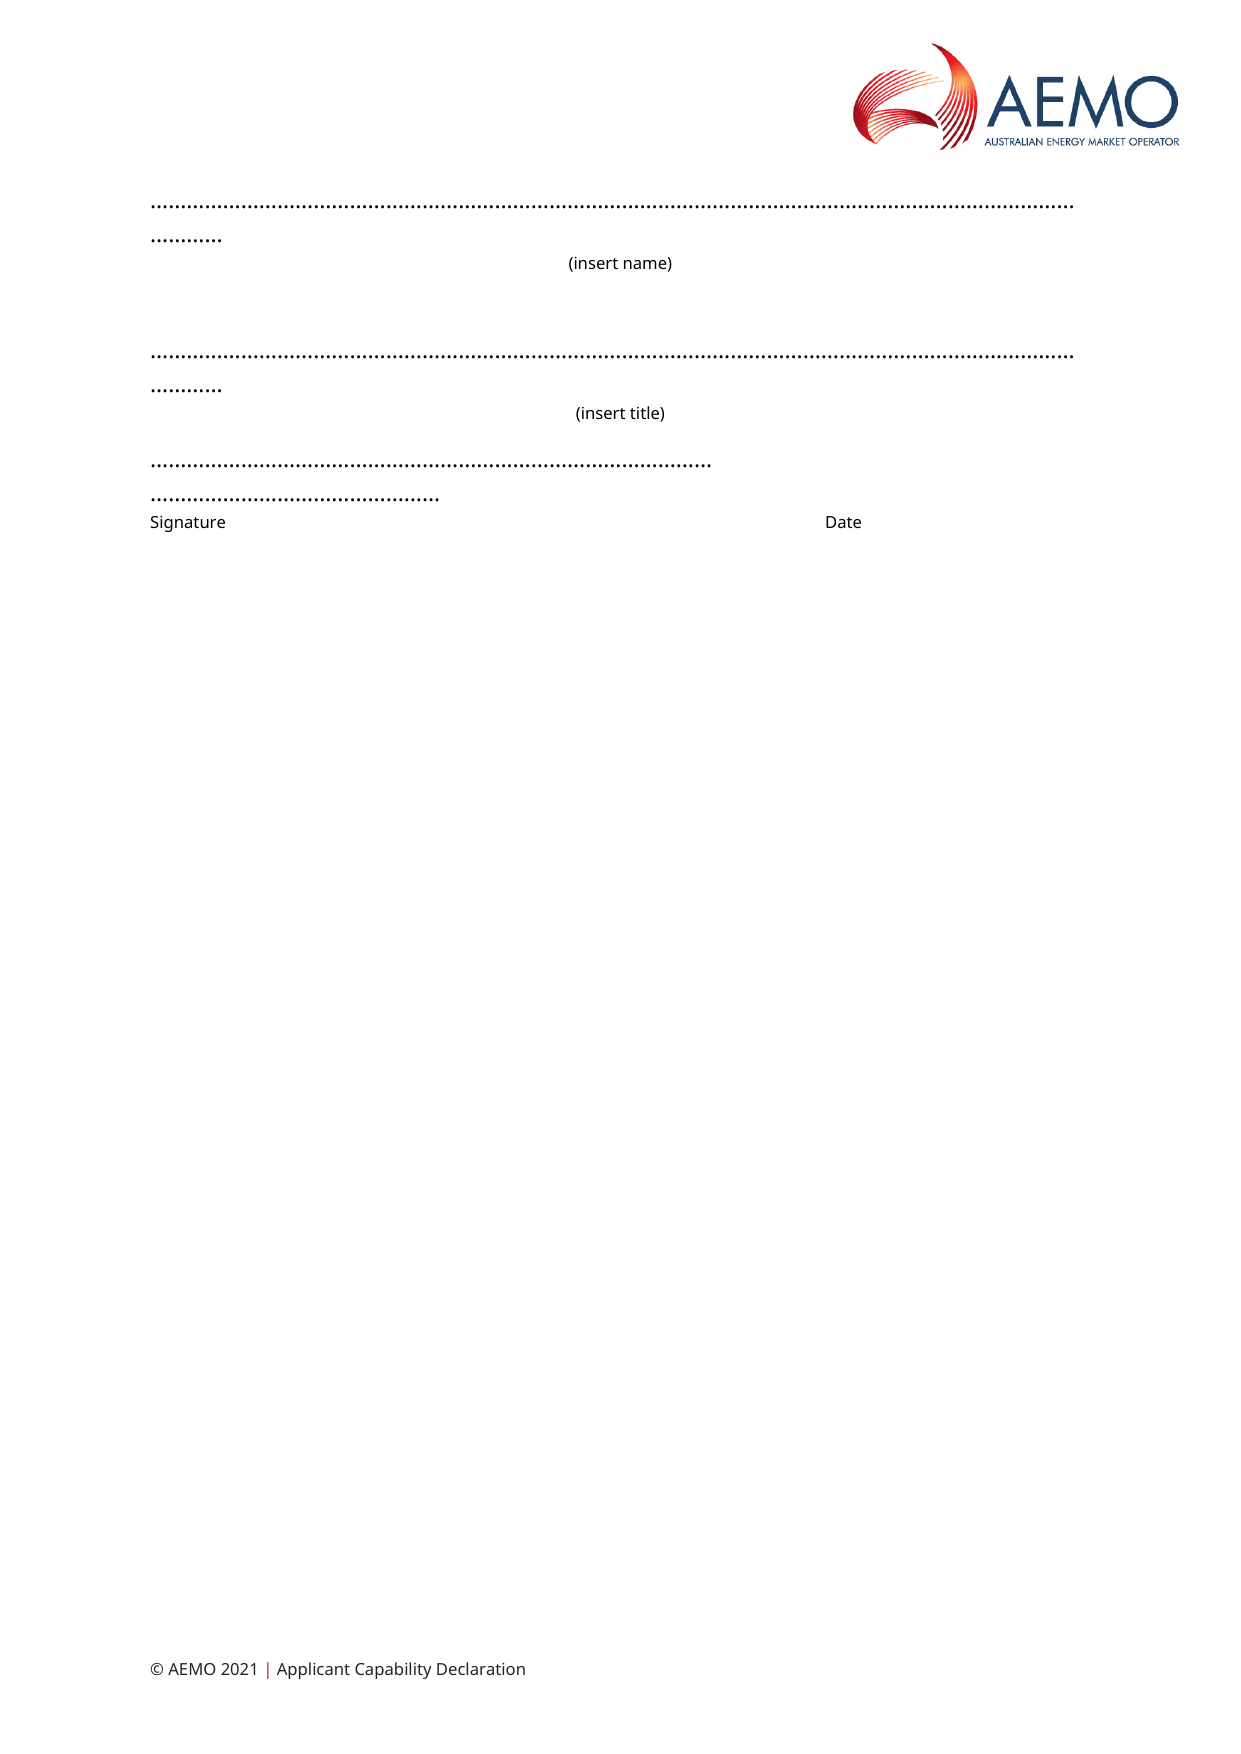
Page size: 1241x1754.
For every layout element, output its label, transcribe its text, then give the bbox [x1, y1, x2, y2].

text ………………………………………………………………………………………………………………………………………………… [150, 301, 1090, 399]
text ………………………………………………………………………………… ………………………………………… [150, 443, 1090, 508]
text (insert name) [150, 251, 1090, 274]
text (insert title) [150, 402, 1090, 425]
picture [852, 42, 1180, 150]
text Signature Date [150, 511, 1090, 533]
text ………………………………………………………………………………………………………………………………………………… [150, 150, 1090, 249]
